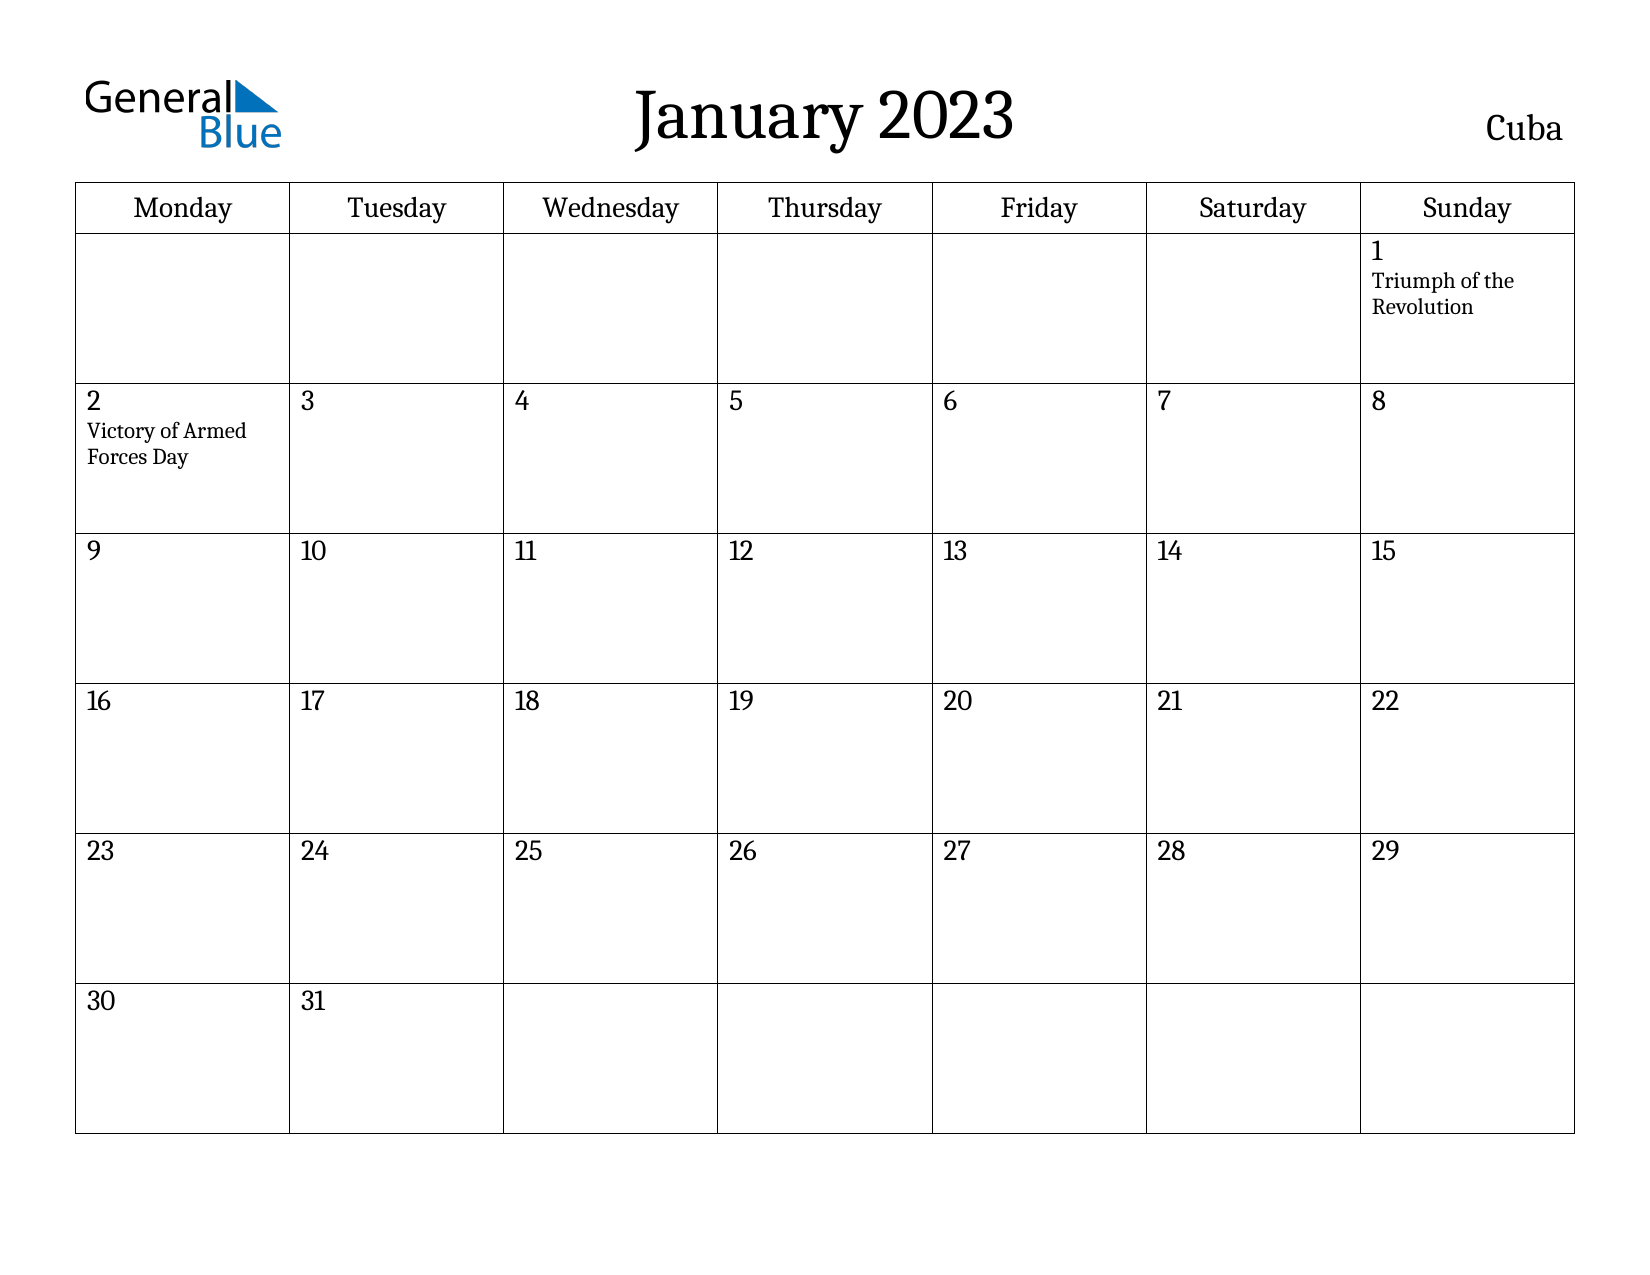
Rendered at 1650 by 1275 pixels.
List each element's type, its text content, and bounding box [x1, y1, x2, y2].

table_header [76, 75, 503, 182]
table_cell [933, 567, 1146, 683]
table_cell Monday [76, 183, 289, 233]
table_cell Tuesday [290, 183, 503, 233]
table_cell [1361, 717, 1574, 833]
table_cell 9 [76, 534, 289, 567]
table_cell [1147, 984, 1360, 1017]
table_cell 8 [1361, 384, 1574, 417]
table_cell [933, 1018, 1146, 1133]
table_cell [290, 868, 503, 983]
table_cell 7 [1147, 384, 1360, 417]
table_cell [504, 868, 717, 983]
table_header Cuba [1146, 75, 1574, 182]
table_cell [290, 717, 503, 833]
table_cell [933, 717, 1146, 833]
table_cell [1147, 567, 1360, 683]
table_cell [76, 267, 289, 383]
table_cell 26 [718, 834, 932, 867]
table_cell 22 [1361, 684, 1574, 717]
table_cell [933, 267, 1146, 383]
table_cell Friday [933, 183, 1146, 233]
table_cell [1147, 234, 1360, 267]
table_cell 15 [1361, 534, 1574, 567]
table_cell 19 [718, 684, 932, 717]
table_cell 6 [933, 384, 1146, 417]
table_cell Triumph of the Revolution [1361, 267, 1574, 383]
table_cell [76, 868, 289, 983]
table_cell Wednesday [504, 183, 717, 233]
table_cell 2 [76, 384, 289, 417]
table_cell [718, 267, 932, 383]
table_cell 4 [504, 384, 717, 417]
table_cell [933, 868, 1146, 983]
table_cell [718, 234, 932, 267]
table_cell [718, 868, 932, 983]
table_cell [290, 417, 503, 533]
table_cell [718, 717, 932, 833]
table_cell 12 [718, 534, 932, 567]
table_cell [1361, 868, 1574, 983]
table_cell [933, 417, 1146, 533]
table_cell 17 [290, 684, 503, 717]
table_cell [504, 1018, 717, 1133]
table_cell [76, 567, 289, 683]
table_cell [933, 234, 1146, 267]
table_cell 18 [504, 684, 717, 717]
table_cell 25 [504, 834, 717, 867]
table_cell [290, 1018, 503, 1133]
table_cell [718, 1018, 932, 1133]
table_cell 27 [933, 834, 1146, 867]
table_cell [1147, 267, 1360, 383]
table_cell [504, 234, 717, 267]
table_cell [1147, 417, 1360, 533]
table_cell Sunday [1361, 183, 1574, 233]
table_cell 16 [76, 684, 289, 717]
table_cell 11 [504, 534, 717, 567]
table_cell Victory of Armed Forces Day [76, 417, 289, 533]
table_header January 2023 [504, 75, 1146, 182]
table_cell 23 [76, 834, 289, 867]
table_cell 21 [1147, 684, 1360, 717]
table_cell 24 [290, 834, 503, 867]
table_cell [504, 267, 717, 383]
table_cell [1361, 567, 1574, 683]
table_cell [76, 717, 289, 833]
table_cell [290, 267, 503, 383]
picture [86, 80, 281, 148]
table_cell [718, 567, 932, 683]
table_cell 10 [290, 534, 503, 567]
table_cell Thursday [718, 183, 932, 233]
table_cell 14 [1147, 534, 1360, 567]
table_cell [1361, 417, 1574, 533]
table_cell 31 [290, 984, 503, 1017]
table_cell Saturday [1147, 183, 1360, 233]
table_cell [1147, 717, 1360, 833]
table_cell 3 [290, 384, 503, 417]
table_cell 30 [76, 984, 289, 1017]
table_cell [933, 984, 1146, 1017]
table_cell [718, 417, 932, 533]
table_cell 20 [933, 684, 1146, 717]
table_cell [1361, 1018, 1574, 1133]
table_cell 1 [1361, 234, 1574, 267]
table_cell 13 [933, 534, 1146, 567]
table_cell 29 [1361, 834, 1574, 867]
table_cell [76, 234, 289, 267]
table_cell 28 [1147, 834, 1360, 867]
table_cell [1147, 1018, 1360, 1133]
table_cell [76, 1018, 289, 1133]
table_cell [1361, 984, 1574, 1017]
table_cell [290, 567, 503, 683]
table_cell [504, 717, 717, 833]
table_cell [1147, 868, 1360, 983]
table_cell [718, 984, 932, 1017]
table_cell [504, 567, 717, 683]
table_cell 5 [718, 384, 932, 417]
table_cell [504, 417, 717, 533]
table_cell [504, 984, 717, 1017]
table_cell [290, 234, 503, 267]
